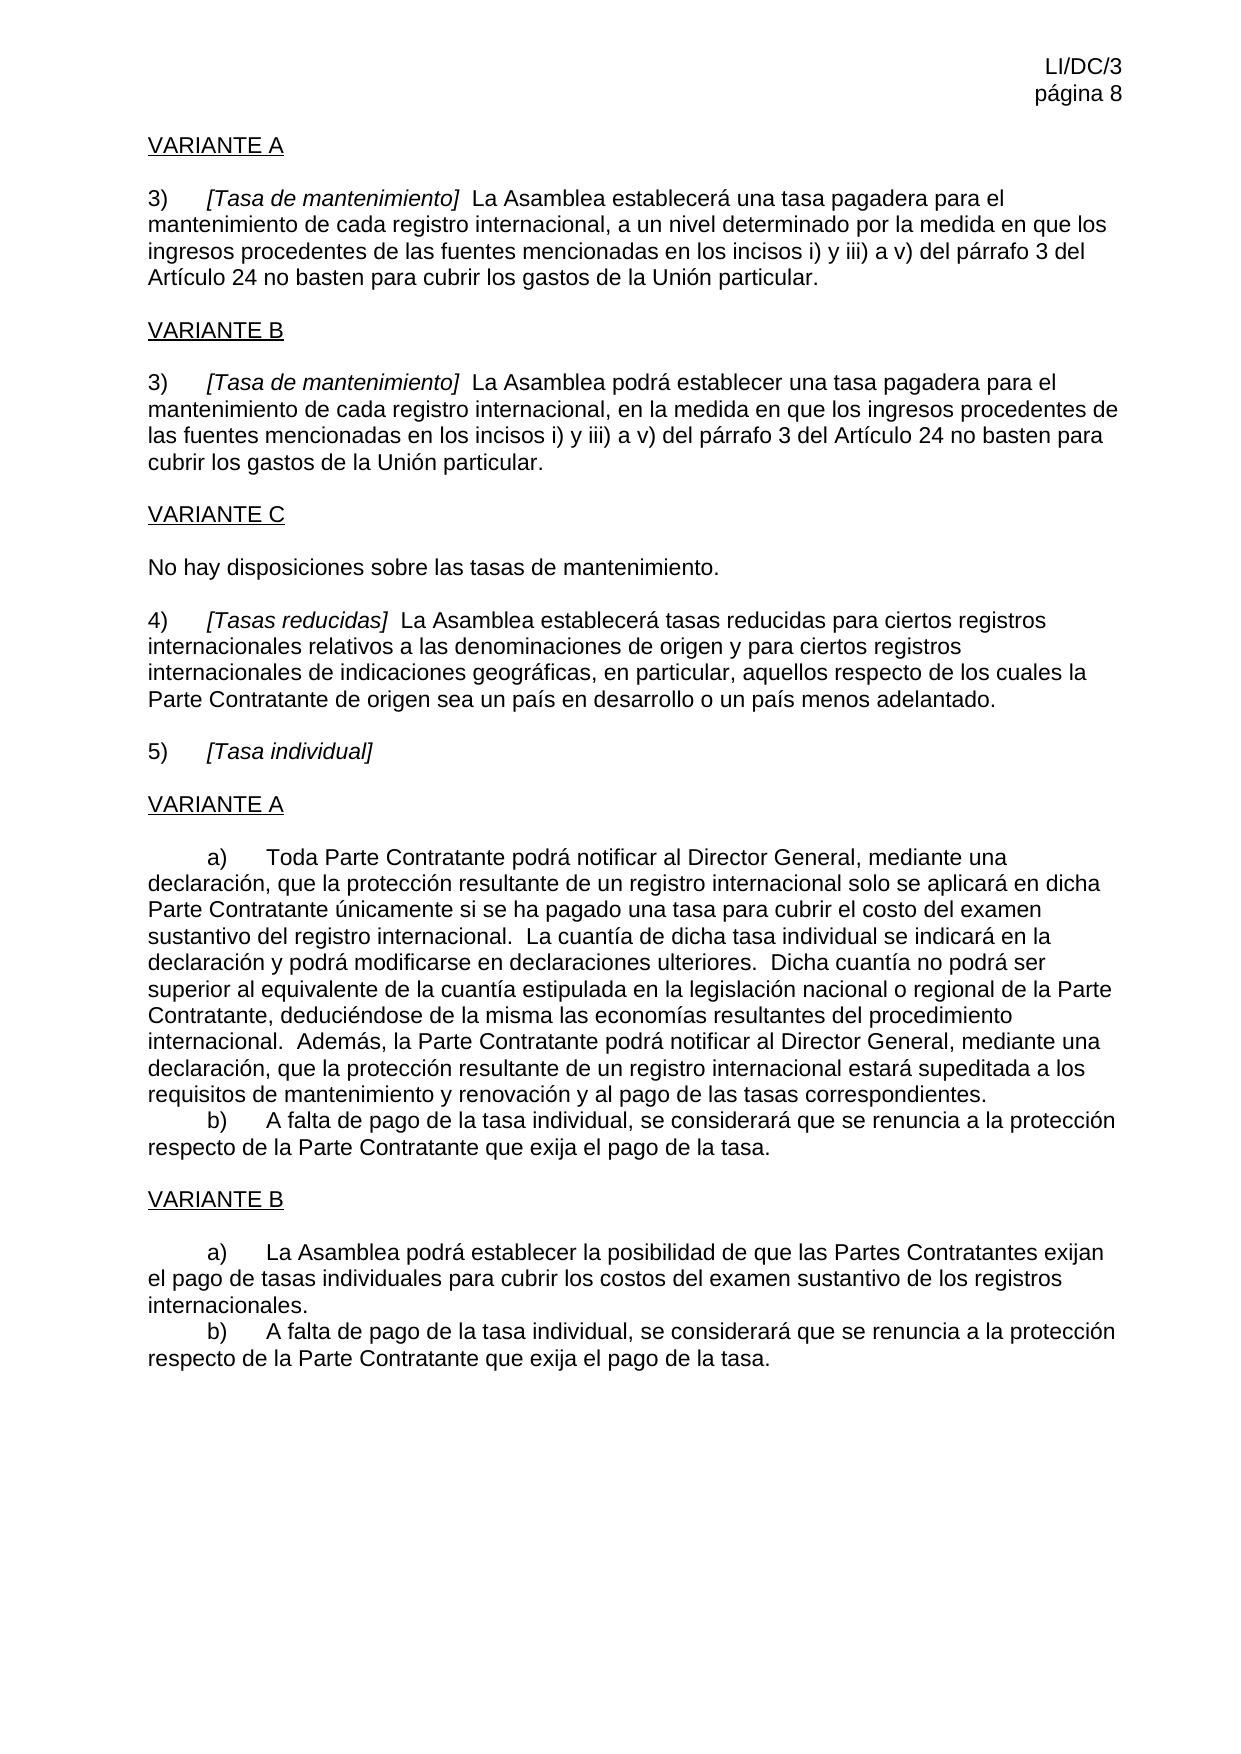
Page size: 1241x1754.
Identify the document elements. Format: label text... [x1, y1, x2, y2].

text No hay disposiciones sobre las tasas de mantenimiento. [148, 554, 1122, 580]
text VARIANTE B [148, 1186, 1122, 1213]
text 4) [Tasas reducidas] La Asamblea establecerá tasas reducidas para ciertos registros internacionales relativos a las denominaciones de origen y para ciertos registros internacionales de indicaciones geográficas, en particular, aquellos respecto de los cuales la Parte Contratante de origen sea un país en desarrollo o un país menos adelantado. [148, 607, 1122, 712]
text VARIANTE A [148, 132, 1122, 158]
text 3) [Tasa de mantenimiento] La Asamblea establecerá una tasa pagadera para el mantenimiento de cada registro internacional, a un nivel determinado por la medida en que los ingresos procedentes de las fuentes mencionadas en los incisos i) y iii) a v) del párrafo 3 del Artículo 24 no basten para cubrir los gastos de la Unión particular. [148, 185, 1122, 290]
text b) A falta de pago de la tasa individual, se considerará que se renuncia a la protección respecto de la Parte Contratante que exija el pago de la tasa. [148, 1107, 1122, 1160]
text VARIANTE B [148, 317, 1122, 343]
text VARIANTE C [148, 501, 1122, 527]
text b) A falta de pago de la tasa individual, se considerará que se renuncia a la protección respecto de la Parte Contratante que exija el pago de la tasa. [148, 1318, 1122, 1371]
text 5) [Tasa individual] [148, 738, 1122, 765]
text a) Toda Parte Contratante podrá notificar al Director General, mediante una declaración, que la protección resultante de un registro internacional solo se aplicará en dicha Parte Contratante únicamente si se ha pagado una tasa para cubrir el costo del examen sustantivo del registro internacional. La cuantía de dicha tasa individual se indicará en la declaración y podrá modificarse en declaraciones ulteriores. Dicha cuantía no podrá ser superior al equivalente de la cuantía estipulada en la legislación nacional o regional de la Parte Contratante, deduciéndose de la misma las economías resultantes del procedimiento internacional. Además, la Parte Contratante podrá notificar al Director General, mediante una declaración, que la protección resultante de un registro internacional estará supeditada a los requisitos de mantenimiento y renovación y al pago de las tasas correspondientes. [148, 844, 1122, 1107]
text a) La Asamblea podrá establecer la posibilidad de que las Partes Contratantes exijan el pago de tasas individuales para cubrir los costos del examen sustantivo de los registros internacionales. [148, 1239, 1122, 1318]
text 3) [Tasa de mantenimiento] La Asamblea podrá establecer una tasa pagadera para el mantenimiento de cada registro internacional, en la medida en que los ingresos procedentes de las fuentes mencionadas en los incisos i) y iii) a v) del párrafo 3 del Artículo 24 no basten para cubrir los gastos de la Unión particular. [148, 369, 1122, 475]
text VARIANTE A [148, 791, 1122, 817]
